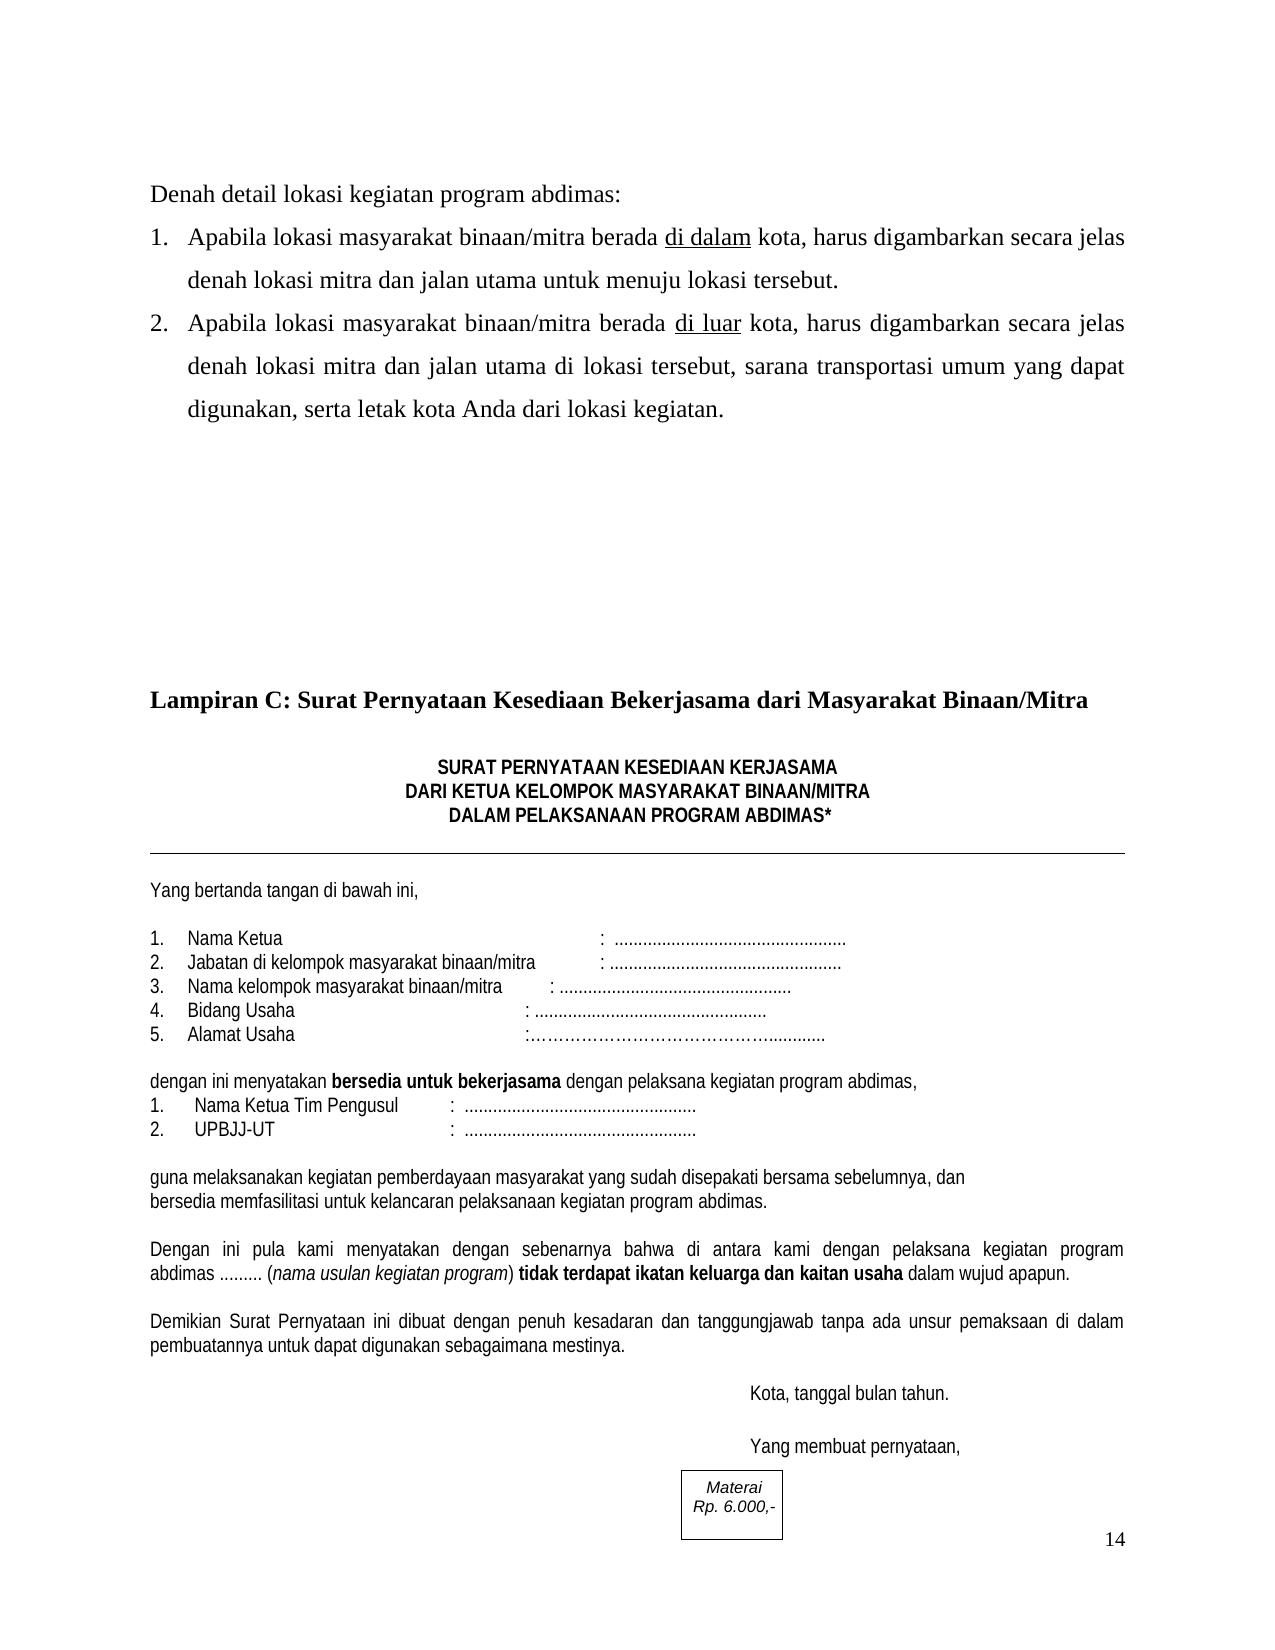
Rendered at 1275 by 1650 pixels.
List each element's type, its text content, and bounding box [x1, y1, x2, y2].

text Demikian Surat Pernyataan ini dibuat dengan penuh kesadaran dan tanggungjawab tanpa ada unsur pemaksaan di dalam pembuatannya untuk dapat digunakan sebagaimana mestinya. [150, 1309, 1125, 1357]
text Lampiran C: Surat Pernyataan Kesediaan Bekerjasama dari Masyarakat Binaan/Mitra [150, 685, 1125, 714]
text dengan ini menyatakan bersedia untuk bekerjasama dengan pelaksana kegiatan program abdimas, [150, 1069, 1125, 1093]
text guna melaksanakan kegiatan pemberdayaan masyarakat yang sudah disepakati bersama sebelumnya, dan [150, 1165, 1125, 1189]
text Yang bertanda tangan di bawah ini, [150, 878, 1125, 902]
text DARI KETUA KELOMPOK MASYARAKAT BINAAN/MITRA [150, 779, 1125, 803]
list UPBJJ-UT : ................................................. [150, 1117, 1125, 1141]
list Nama kelompok masyarakat binaan/mitra : ................................................. [150, 974, 1125, 998]
text Dengan ini pula kami menyatakan dengan sebenarnya bahwa di antara kami dengan pelaksana kegiatan program abdimas ......... (nama usulan kegiatan program) tidak terdapat ikatan keluarga dan kaitan usaha dalam wujud apapun. [150, 1237, 1125, 1285]
list Alamat Usaha :……………………………………............ [150, 1022, 1125, 1046]
list Nama Ketua : ................................................. [150, 926, 1125, 950]
text Kota, tanggal bulan tahun. [546, 1381, 1125, 1405]
subtitle SURAT PERNYATAAN KESEDIAAN KERJASAMA [150, 755, 1125, 779]
list Apabila lokasi masyarakat binaan/mitra berada di luar kota, harus digambarkan secara jelas denah lokasi mitra dan jalan utama di lokasi tersebut, sarana transportasi umum yang dapat digunakan, serta letak kota Anda dari lokasi kegiatan. [150, 308, 1125, 423]
text Yang membuat pernyataan, [696, 1434, 1125, 1458]
text Denah detail lokasi kegiatan program abdimas: [150, 179, 1125, 207]
text bersedia memfasilitasi untuk kelancaran pelaksanaan kegiatan program abdimas. [150, 1189, 1125, 1213]
list Nama Ketua Tim Pengusul : ................................................. [150, 1093, 1125, 1117]
list Jabatan di kelompok masyarakat binaan/mitra : ................................................. [150, 950, 1125, 974]
list Bidang Usaha : ................................................. [150, 998, 1125, 1022]
text DALAM PELAKSANAAN PROGRAM ABDIMAS* [150, 803, 1125, 827]
list Apabila lokasi masyarakat binaan/mitra berada di dalam kota, harus digambarkan secara jelas denah lokasi mitra dan jalan utama untuk menuju lokasi tersebut. [150, 222, 1125, 294]
